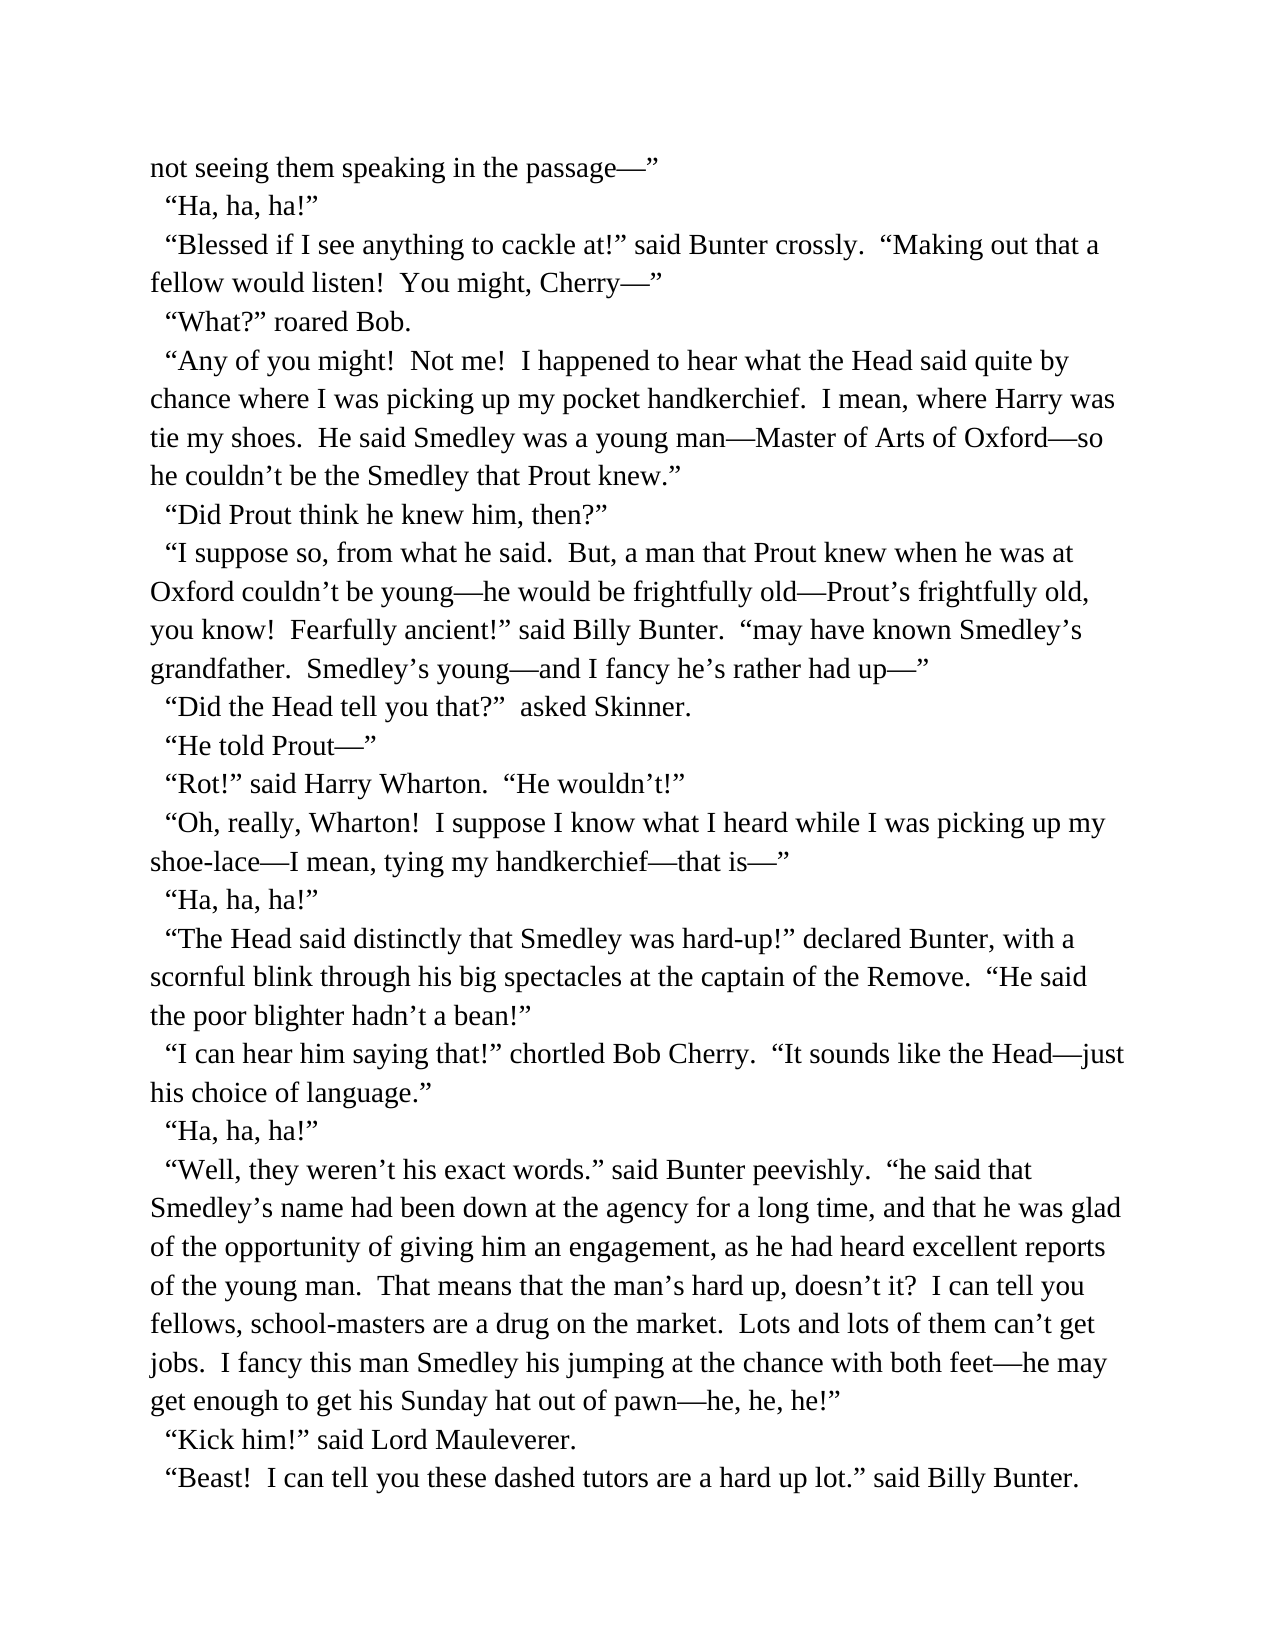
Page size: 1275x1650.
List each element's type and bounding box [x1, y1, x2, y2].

text [150, 150, 1125, 1494]
